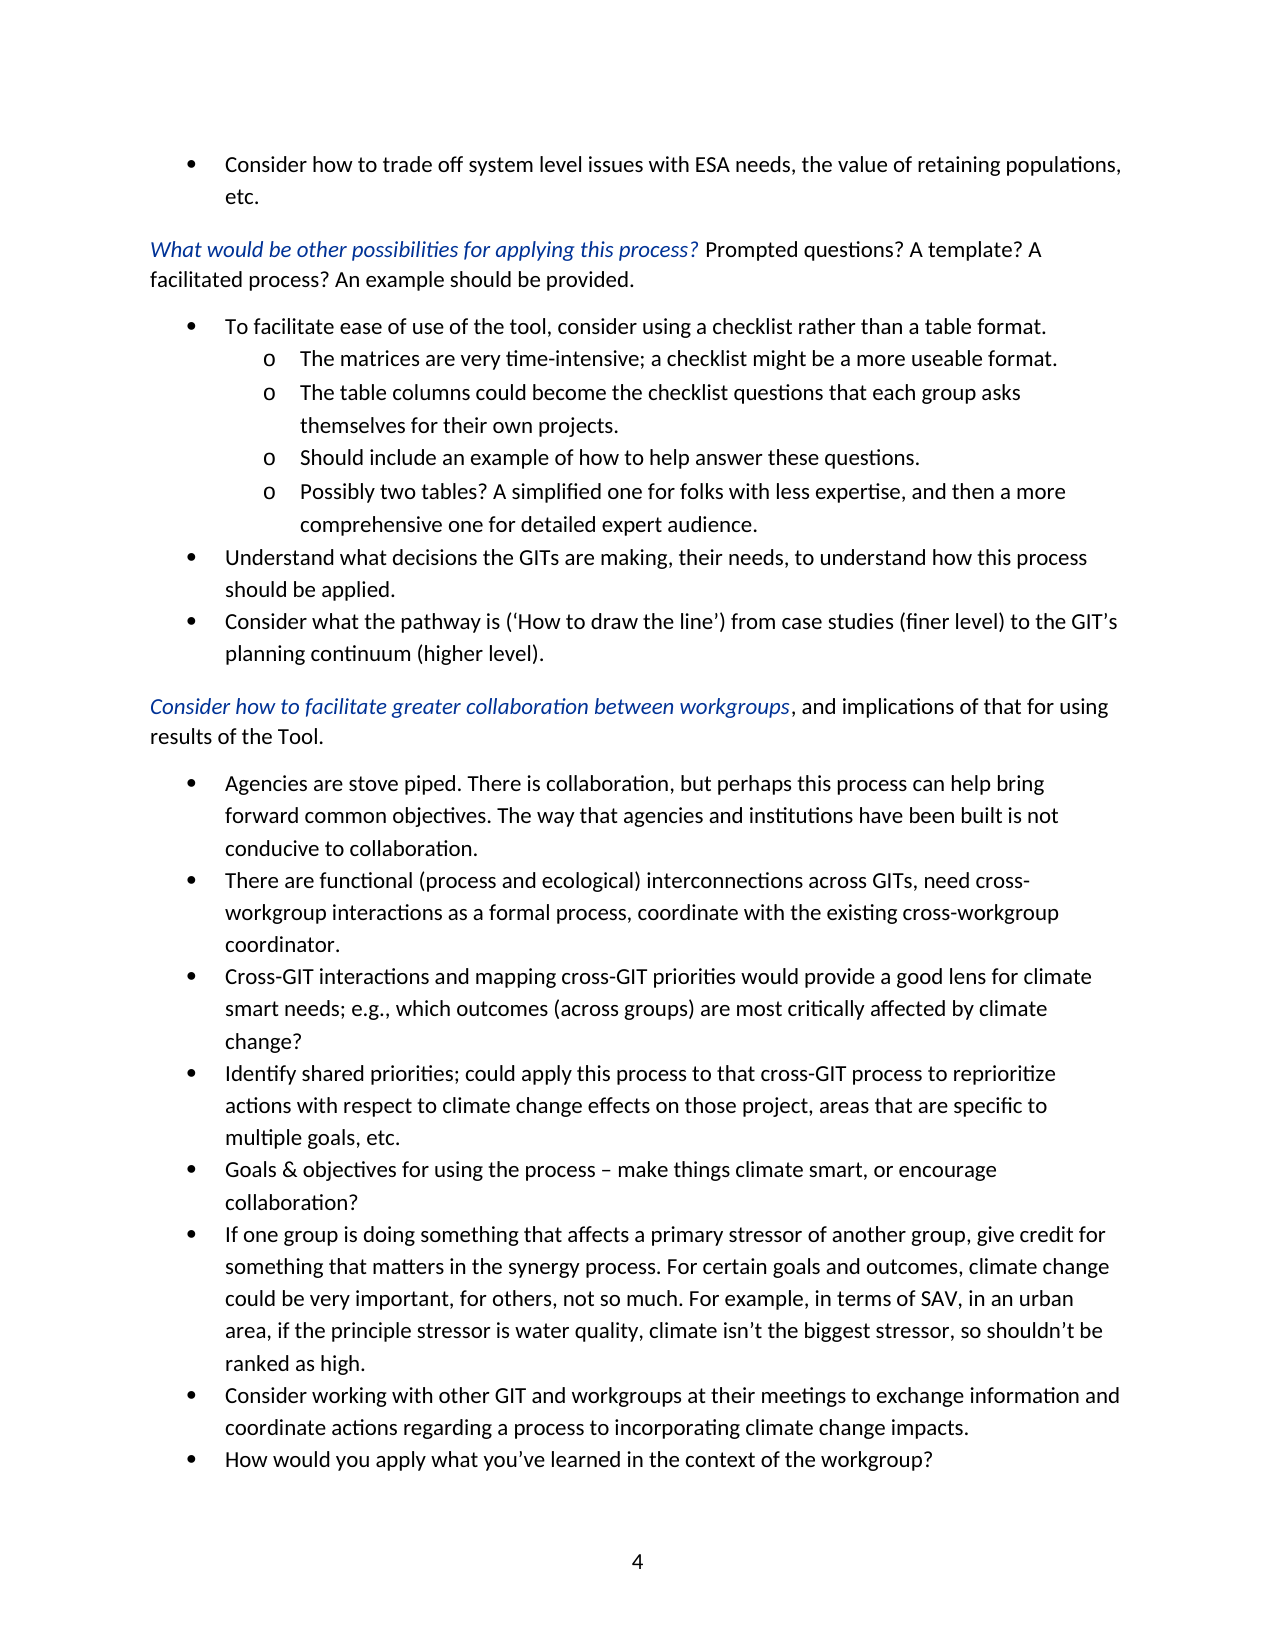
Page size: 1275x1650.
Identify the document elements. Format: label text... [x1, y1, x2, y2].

list Consider working with other GIT and workgroups at their meetings to exchange information and coordinate actions regarding a process to incorporating climate change impacts. [187, 1381, 1125, 1441]
text Consider how to facilitate greater collaboration between workgroups, and implications of that for using results of the Tool. [150, 692, 1125, 750]
list Understand what decisions the GITs are making, their needs, to understand how this process should be applied. [187, 543, 1125, 603]
list How would you apply what you’ve learned in the context of the workgroup? [187, 1445, 1125, 1473]
list There are functional (process and ecological) interconnections across GITs, need cross-workgroup interactions as a formal process, coordinate with the existing cross-workgroup coordinator. [187, 866, 1125, 958]
list Identify shared priorities; could apply this process to that cross-GIT process to reprioritize actions with respect to climate change effects on those project, areas that are specific to multiple goals, etc. [187, 1059, 1125, 1151]
text What would be other possibilities for applying this process? Prompted questions? A template? A facilitated process? An example should be provided. [150, 235, 1125, 293]
list Cross-GIT interactions and mapping cross-GIT priorities would provide a good lens for climate smart needs; e.g., which outcomes (across groups) are most critically affected by climate change? [187, 962, 1125, 1055]
list Consider how to trade off system level issues with ESA needs, the value of retaining populations, etc. [187, 150, 1125, 210]
list The matrices are very time-intensive; a checklist might be a more useable format. [262, 344, 1125, 374]
list Possibly two tables? A simplified one for folks with less expertise, and then a more comprehensive one for detailed expert audience. [262, 477, 1125, 538]
list The table columns could become the checklist questions that each group asks themselves for their own projects. [262, 378, 1125, 439]
list Goals & objectives for using the process – make things climate smart, or encourage collaboration? [187, 1156, 1125, 1216]
list Agencies are stove piped. There is collaboration, but perhaps this process can help bring forward common objectives. The way that agencies and institutions have been built is not conducive to collaboration. [187, 769, 1125, 862]
list If one group is doing something that affects a primary stressor of another group, give credit for something that matters in the synergy process. For certain goals and outcomes, climate change could be very important, for others, not so much. For example, in terms of SAV, in an urban area, if the principle stressor is water quality, climate isn’t the biggest stressor, so shouldn’t be ranked as high. [187, 1220, 1125, 1377]
list To facilitate ease of use of the tool, consider using a checklist rather than a table format. [187, 312, 1125, 340]
list Should include an example of how to help answer these questions. [262, 443, 1125, 473]
list Consider what the pathway is (‘How to draw the line’) from case studies (finer level) to the GIT’s planning continuum (higher level). [187, 607, 1125, 667]
